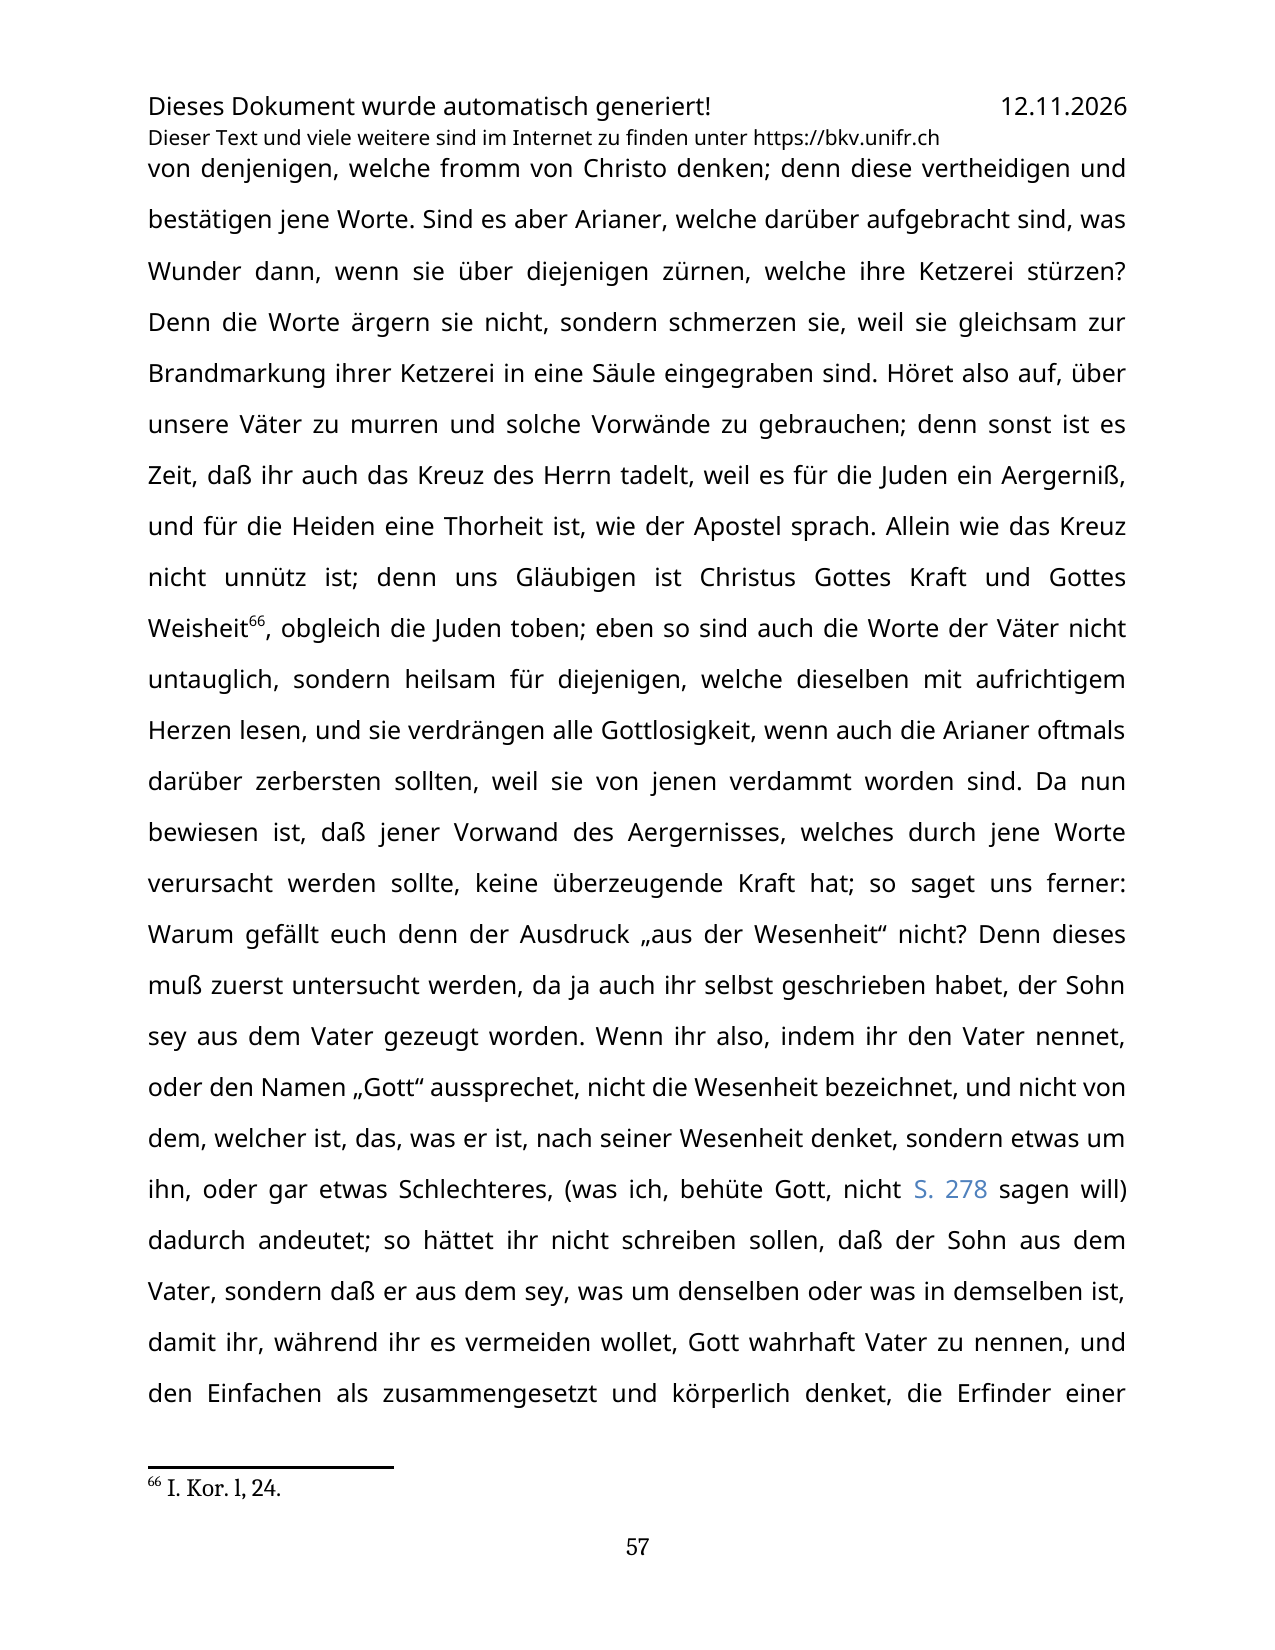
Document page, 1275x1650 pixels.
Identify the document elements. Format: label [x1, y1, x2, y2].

text [148, 151, 1127, 1410]
